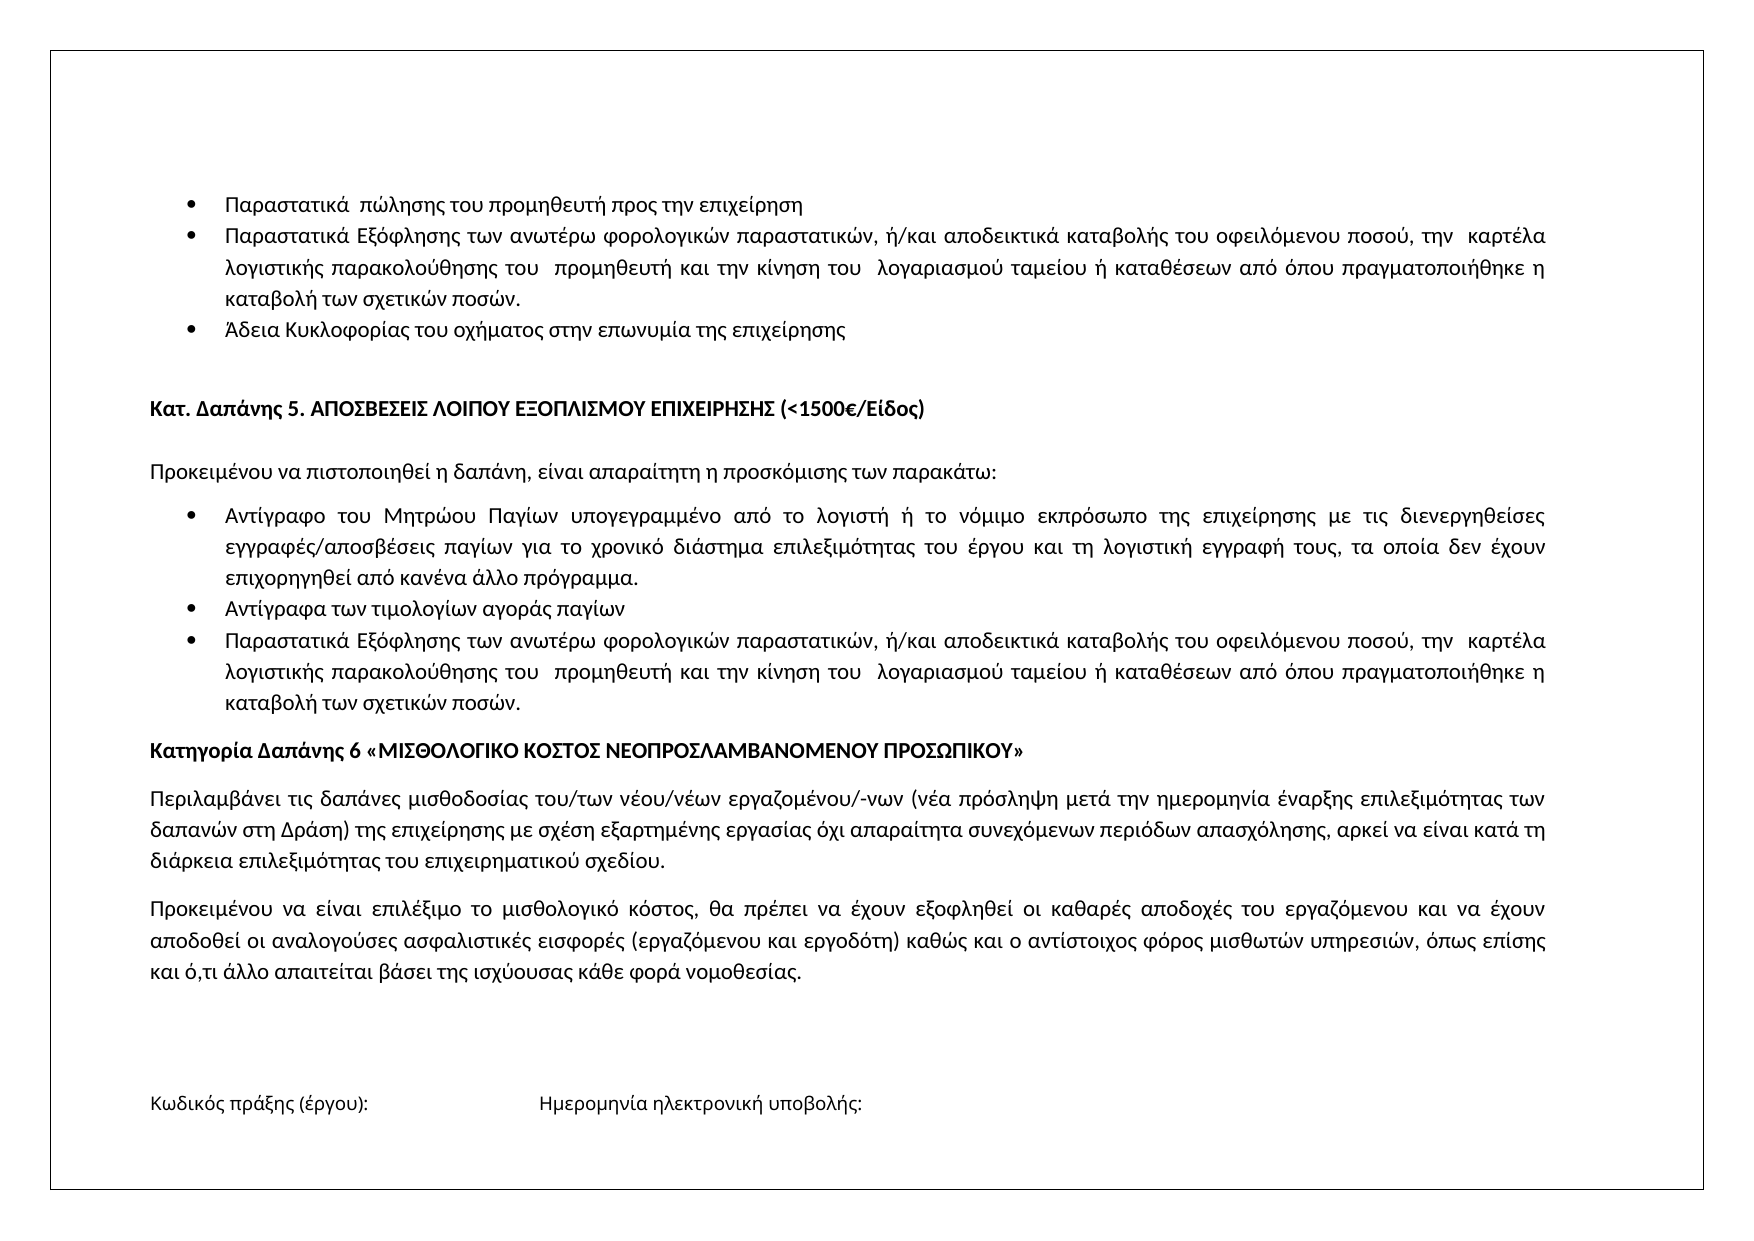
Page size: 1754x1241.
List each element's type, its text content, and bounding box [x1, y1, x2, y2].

text Κατ. Δαπάνης 5. ΑΠΟΣΒΕΣΕΙΣ ΛΟΙΠΟΥ ΕΞΟΠΛΙΣΜΟΥ ΕΠΙΧΕΙΡΗΣΗΣ (<1500€/Είδος) [150, 391, 1547, 423]
text Κατηγορία Δαπάνης 6 «ΜΙΣΘΟΛΟΓΙΚΟ ΚΟΣΤΟΣ ΝΕΟΠΡΟΣΛΑΜΒΑΝΟΜΕΝΟΥ ΠΡΟΣΩΠΙΚΟΥ» [150, 733, 1547, 764]
list Αντίγραφα των τιμολογίων αγοράς παγίων [187, 591, 1547, 623]
text Προκειμένου να είναι επιλέξιμο το μισθολογικό κόστος, θα πρέπει να έχουν εξοφληθεί οι καθαρές αποδοχές του εργαζόμενου και να έχουν αποδοθεί οι αναλογούσες ασφαλιστικές εισφορές (εργαζόμενου και εργοδότη) καθώς και ο αντίστοιχος φόρος μισθωτών υπηρεσιών, όπως επίσης και ό,τι άλλο απαιτείται βάσει της ισχύουσας κάθε φορά νομοθεσίας. [150, 891, 1547, 985]
list Αντίγραφο του Μητρώου Παγίων υπογεγραμμένο από το λογιστή ή το νόμιμο εκπρόσωπο της επιχείρησης με τις διενεργηθείσες εγγραφές/αποσβέσεις παγίων για το χρονικό διάστημα επιλεξιμότητας του έργου και τη λογιστική εγγραφή τους, τα οποία δεν έχουν επιχορηγηθεί από κανένα άλλο πρόγραμμα. [187, 498, 1547, 591]
list Παραστατικά Εξόφλησης των ανωτέρω φορολογικών παραστατικών, ή/και αποδεικτικά καταβολής του οφειλόμενου ποσού, την καρτέλα λογιστικής παρακολούθησης του προμηθευτή και την κίνηση του λογαριασμού ταμείου ή καταθέσεων από όπου πραγματοποιήθηκε η καταβολή των σχετικών ποσών. [187, 623, 1547, 716]
list Παραστατικά Εξόφλησης των ανωτέρω φορολογικών παραστατικών, ή/και αποδεικτικά καταβολής του οφειλόμενου ποσού, την καρτέλα λογιστικής παρακολούθησης του προμηθευτή και την κίνηση του λογαριασμού ταμείου ή καταθέσεων από όπου πραγματοποιήθηκε η καταβολή των σχετικών ποσών. [187, 218, 1547, 312]
text Προκειμένου να πιστοποιηθεί η δαπάνη, είναι απαραίτητη η προσκόμισης των παρακάτω: [150, 454, 1547, 485]
text Περιλαμβάνει τις δαπάνες μισθοδοσίας του/των νέου/νέων εργαζομένου/-νων (νέα πρόσληψη μετά την ημερομηνία έναρξης επιλεξιμότητας των δαπανών στη Δράση) της επιχείρησης με σχέση εξαρτημένης εργασίας όχι απαραίτητα συνεχόμενων περιόδων απασχόλησης, αρκεί να είναι κατά τη διάρκεια επιλεξιμότητας του επιχειρηματικού σχεδίου. [150, 781, 1547, 875]
list Παραστατικά πώλησης του προμηθευτή προς την επιχείρηση [187, 187, 1547, 218]
list Άδεια Κυκλοφορίας του οχήματος στην επωνυμία της επιχείρησης [187, 312, 1547, 343]
